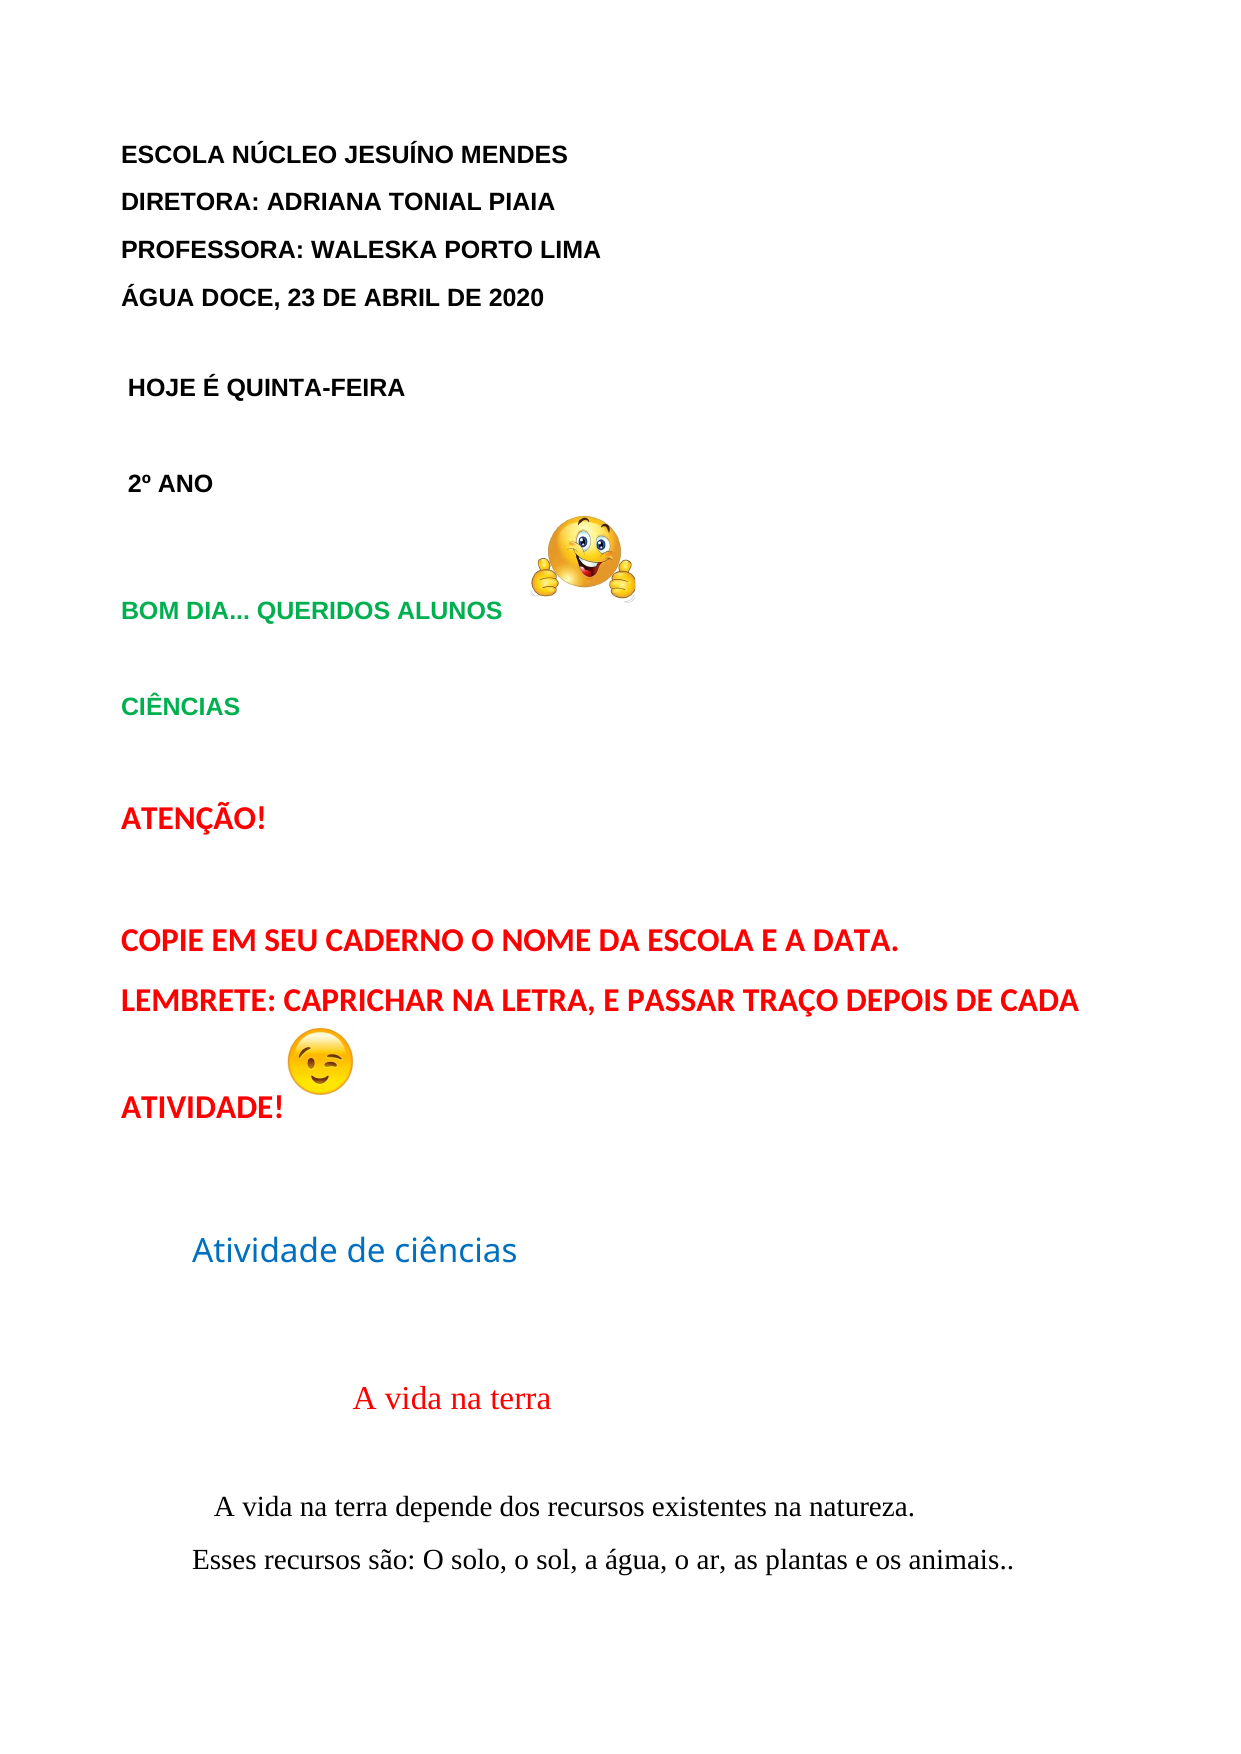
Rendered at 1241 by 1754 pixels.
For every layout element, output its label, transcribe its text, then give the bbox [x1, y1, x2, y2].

text A vida na terra depende dos recursos existentes na natureza. [214, 1489, 1088, 1522]
text HOJE É QUINTA-FEIRA [121, 373, 1088, 402]
text A vida na terra [352, 1378, 1088, 1417]
text LEMBRETE: CAPRICHAR NA LETRA, E PASSAR TRAÇO DEPOIS DE CADA ATIVIDADE! [121, 979, 1088, 1127]
text Esses recursos são: O solo, o sol, a água, o ar, as plantas e os animais.. [192, 1542, 1088, 1576]
picture [284, 1023, 356, 1102]
text 2º ANO [121, 469, 1088, 498]
picture [530, 516, 636, 603]
text ATENÇÃO! [121, 797, 1088, 838]
text PROFESSORA: WALESKA PORTO LIMA [121, 235, 1088, 264]
text Atividade de ciências [192, 1227, 1088, 1273]
text DIRETORA: ADRIANA TONIAL PIAIA [121, 187, 1088, 216]
text ÁGUA DOCE, 23 DE ABRIL DE 2020 [121, 283, 1088, 311]
text COPIE EM SEU CADERNO O NOME DA ESCOLA E A DATA. [121, 918, 1088, 959]
text ESCOLA NÚCLEO JESUÍNO MENDES [121, 139, 1088, 168]
text CIÊNCIAS [121, 691, 1088, 720]
text BOM DIA... QUERIDOS ALUNOS [121, 517, 1088, 625]
